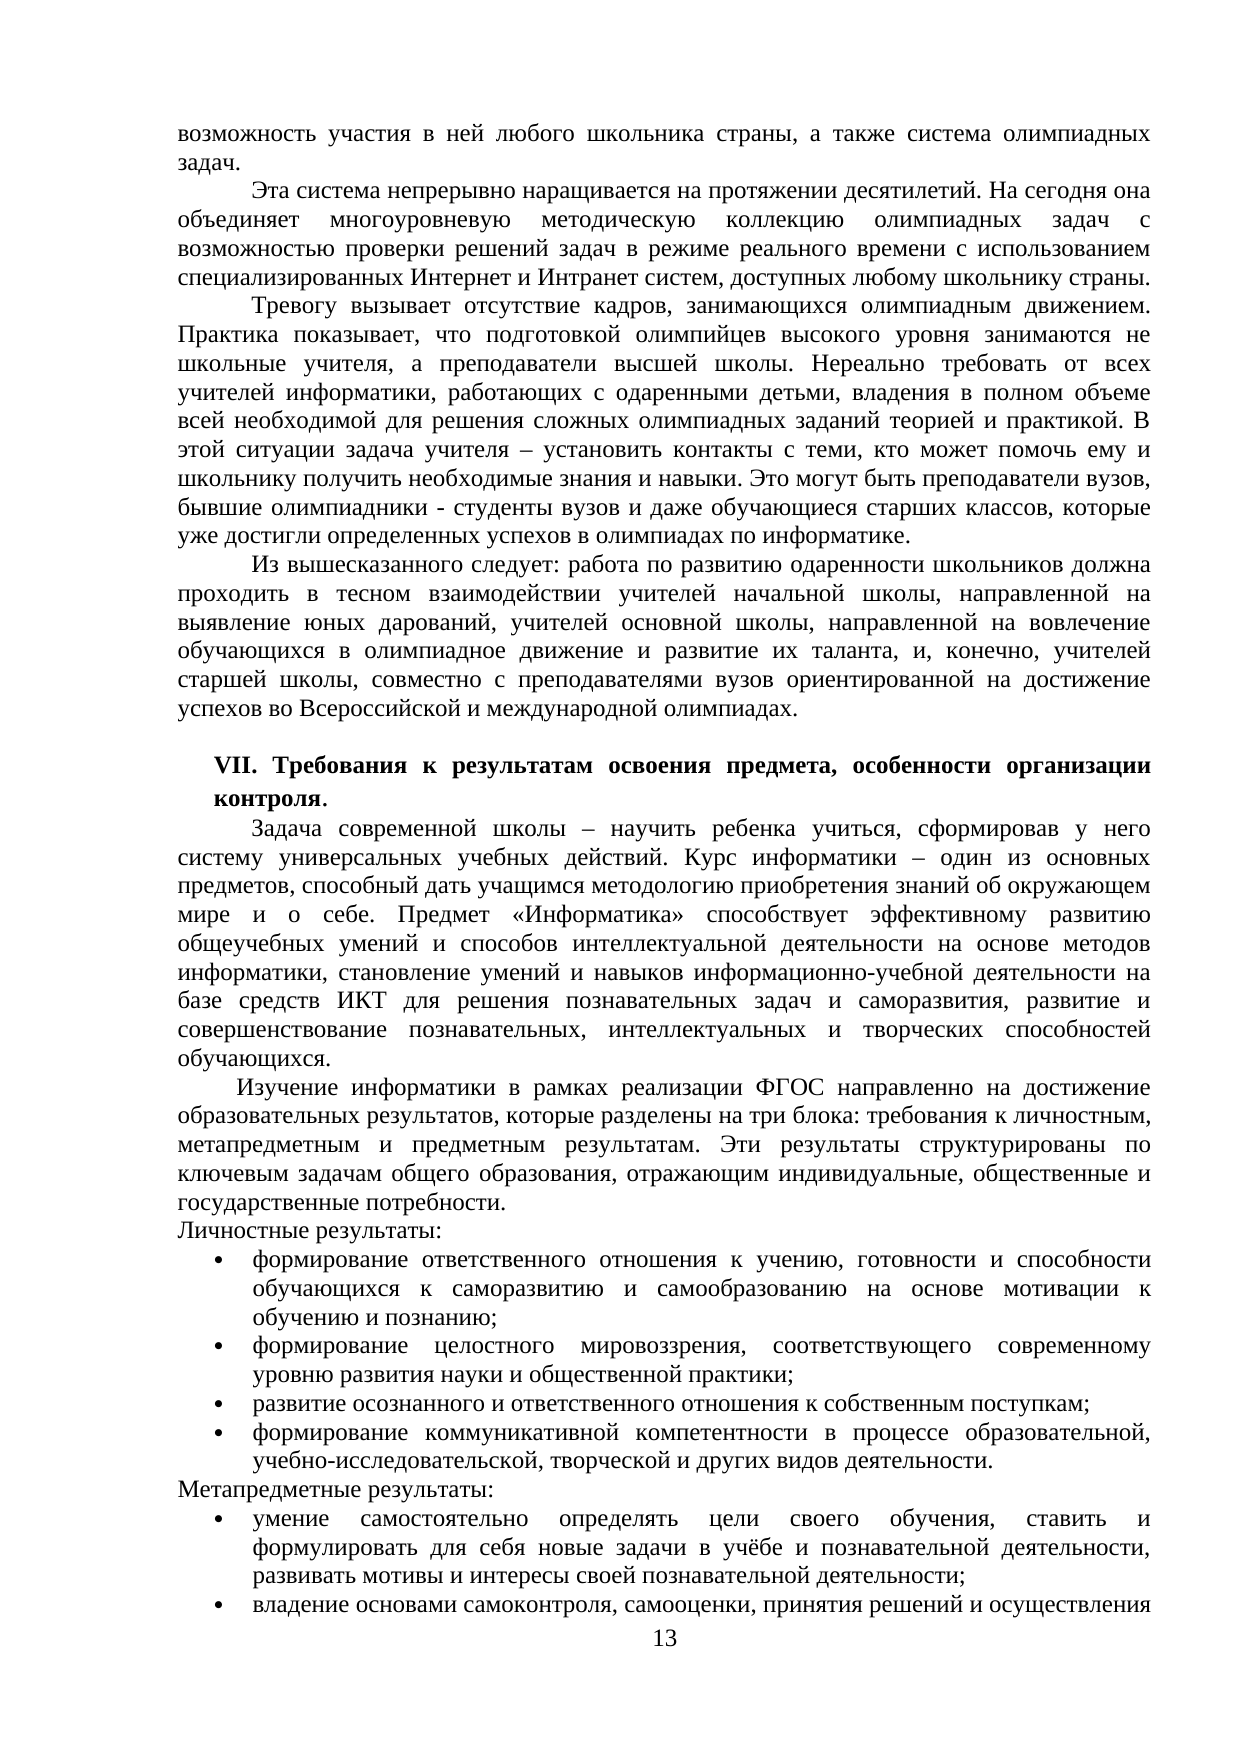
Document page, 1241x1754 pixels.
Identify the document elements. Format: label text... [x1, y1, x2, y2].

list формирование ответственного отношения к учению, готовности и способности обучающихся к саморазвитию и самообразованию на основе мотивации к обучению и познанию; [215, 1244, 1152, 1330]
list развитие осознанного и ответственного отношения к собственным поступкам; [215, 1388, 1152, 1417]
text Из вышесказанного следует: работа по развитию одаренности школьников должна проходить в тесном взаимодействии учителей начальной школы, направленной на выявление юных дарований, учителей основной школы, направленной на вовлечение обучающихся в олимпиадное движение и развитие их таланта, и, конечно, учителей старшей школы, совместно с преподавателями вузов ориентированной на достижение успехов во Всероссийской и международной олимпиадах. [177, 549, 1152, 722]
text Задача современной школы – научить ребенка учиться, сформировав у него систему универсальных учебных действий. Курс информатики – один из основных предметов, способный дать учащимся методологию приобретения знаний об окружающем мире и о себе. Предмет «Информатика» способствует эффективному развитию общеучебных умений и способов интеллектуальной деятельности на основе методов информатики, становление умений и навыков информационно-учебной деятельности на базе средств ИКТ для решения познавательных задач и саморазвития, развитие и совершенствование познавательных, интеллектуальных и творческих способностей обучающихся. [177, 813, 1152, 1072]
text Тревогу вызывает отсутствие кадров, занимающихся олимпиадным движением. Практика показывает, что подготовкой олимпийцев высокого уровня занимаются не школьные учителя, а преподаватели высшей школы. Нереально требовать от всех учителей информатики, работающих с одаренными детьми, владения в полном объеме всей необходимой для решения сложных олимпиадных заданий теорией и практикой. В этой ситуации задача учителя – установить контакты с теми, кто может помочь ему и школьнику получить необходимые знания и навыки. Это могут быть преподаватели вузов, бывшие олимпиадники - студенты вузов и даже обучающиеся старших классов, которые уже достигли определенных успехов в олимпиадах по информатике. [177, 291, 1152, 549]
text Эта система непрерывно наращивается на протяжении десятилетий. На сегодня она объединяет многоуровневую методическую коллекцию олимпиадных задач с возможностью проверки решений задач в режиме реального времени с использованием специализированных Интернет и Интранет систем, доступных любому школьнику страны. [177, 176, 1152, 291]
list формирование коммуникативной компетентности в процессе образовательной, учебно-исследовательской, творческой и других видов деятельности. [215, 1417, 1152, 1474]
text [177, 118, 1152, 176]
text Метапредметные результаты: [177, 1474, 1152, 1503]
text Изучение информатики в рамках реализации ФГОС направленно на достижение образовательных результатов, которые разделены на три блока: требования к личностным, метапредметным и предметным результатам. Эти результаты структурированы по ключевым задачам общего образования, отражающим индивидуальные, общественные и государственные потребности. [177, 1072, 1152, 1215]
list умение самостоятельно определять цели своего обучения, ставить и формулировать для себя новые задачи в учёбе и познавательной деятельности, развивать мотивы и интересы своей познавательной деятельности; [215, 1503, 1152, 1589]
list VII. Требования к результатам освоения предмета, особенности организации контроля. [213, 751, 1152, 813]
text Личностные результаты: [177, 1215, 1152, 1244]
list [215, 1589, 1152, 1618]
list формирование целостного мировоззрения, соответствующего современному уровню развития науки и общественной практики; [215, 1330, 1152, 1388]
